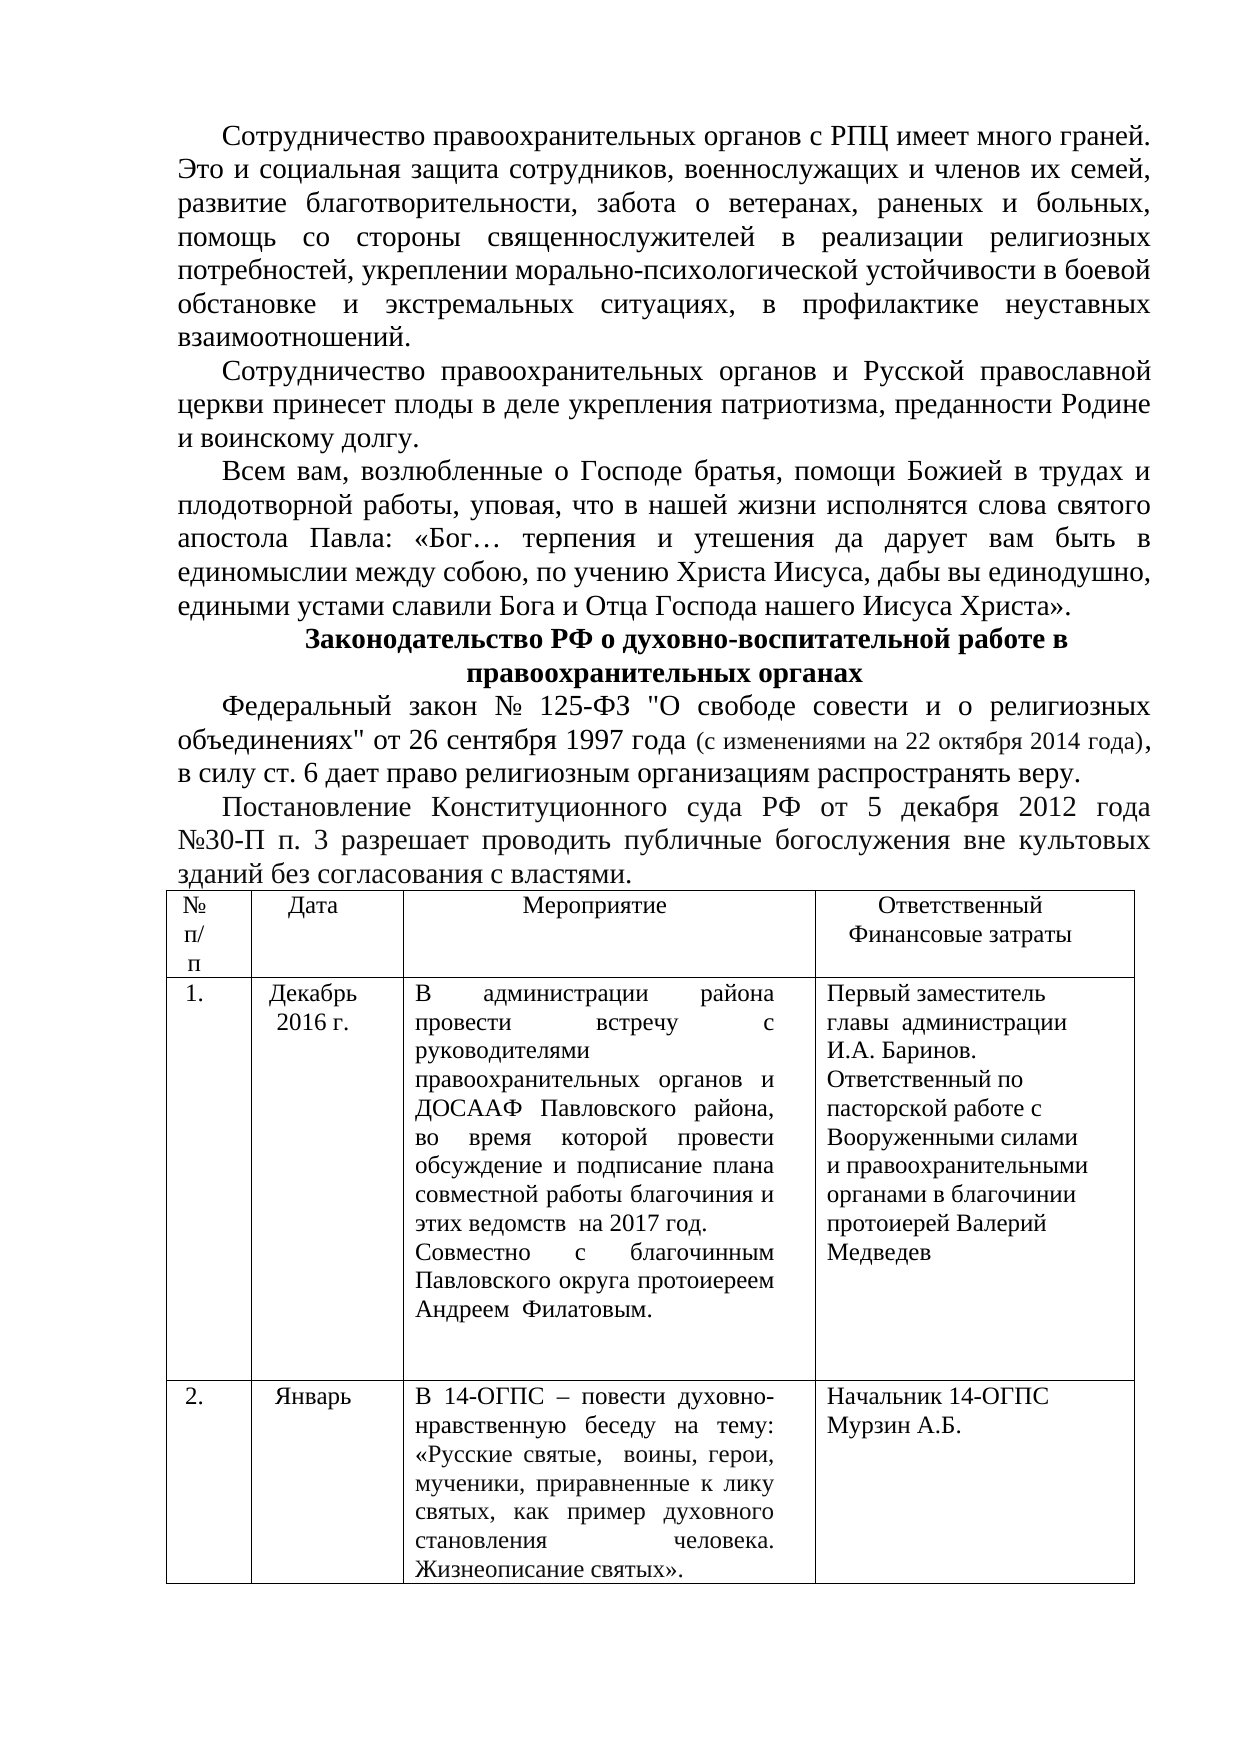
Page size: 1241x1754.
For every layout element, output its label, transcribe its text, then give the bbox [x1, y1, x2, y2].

table_header Мероприятие [404, 891, 815, 977]
text Федеральный закон № 125-ФЗ "О свободе совести и о религиозных объединениях" от 26 сентября 1997 года (с изменениями на 22 октября 2014 года), в силу ст. 6 дает право религиозным организациям распространять веру. [177, 688, 1152, 789]
text Постановление Конституционного суда РФ от 5 декабря 2012 года №30-П п. 3 разрешает проводить публичные богослужения вне культовых зданий без согласования с властями. [177, 789, 1152, 889]
text Сотрудничество правоохранительных органов с РПЦ имеет много граней. Это и социальная защита сотрудников, военнослужащих и членов их семей, развитие благотворительности, забота о ветеранах, раненых и больных, помощь со стороны священнослужителей в реализации религиозных потребностей, укреплении морально-психологической устойчивости в боевой обстановке и экстремальных ситуациях, в профилактике неуставных взаимоотношений. [177, 118, 1152, 353]
table_cell Декабрь 2016 г. [252, 978, 403, 1380]
text Всем вам, возлюбленные о Господе братья, помощи Божией в трудах и плодотворной работы, уповая, что в нашей жизни исполнятся слова святого апостола Павла: «Бог… терпения и утешения да дарует вам быть в единомыслии между собою, по учению Христа Иисуса, дабы вы единодушно, едиными устами славили Бога и Отца Господа нашего Иисуса Христа». [177, 453, 1152, 621]
table_cell Начальник 14-ОГПС Мурзин А.Б. [816, 1381, 1134, 1583]
table_cell 2. [167, 1381, 251, 1583]
text Сотрудничество правоохранительных органов и Русской православной церкви принесет плоды в деле укрепления патриотизма, преданности Родине и воинскому долгу. [177, 353, 1152, 453]
table_header № п/п [167, 891, 251, 977]
table_cell 1. [167, 978, 251, 1380]
table_header Ответственный Финансовые затраты [816, 891, 1134, 977]
text Законодательство РФ о духовно-воспитательной работе в правоохранительных органах [177, 621, 1152, 688]
table_cell Январь [252, 1381, 403, 1583]
table_header Дата [252, 891, 403, 977]
table_cell В 14-ОГПС – повести духовно-нравственную беседу на тему: «Русские святые, воины, герои, мученики, приравненные к лику святых, как пример духовного становления человека. Жизнеописание святых». [404, 1381, 815, 1583]
table_cell Первый заместитель главы администрации И.А. Баринов. Ответственный по пасторской работе с Вооруженными силами и правоохранительными органами в благочинии протоиерей Валерий Медведев [816, 978, 1134, 1380]
table_cell В администрации района провести встречу с руководителями правоохранительных органов и ДОСААФ Павловского района, во время которой провести обсуждение и подписание плана совместной работы благочиния и этих ведомств на 2017 год. Совместно с благочинным Павловского округа протоиереем Андреем Филатовым. [404, 978, 815, 1380]
